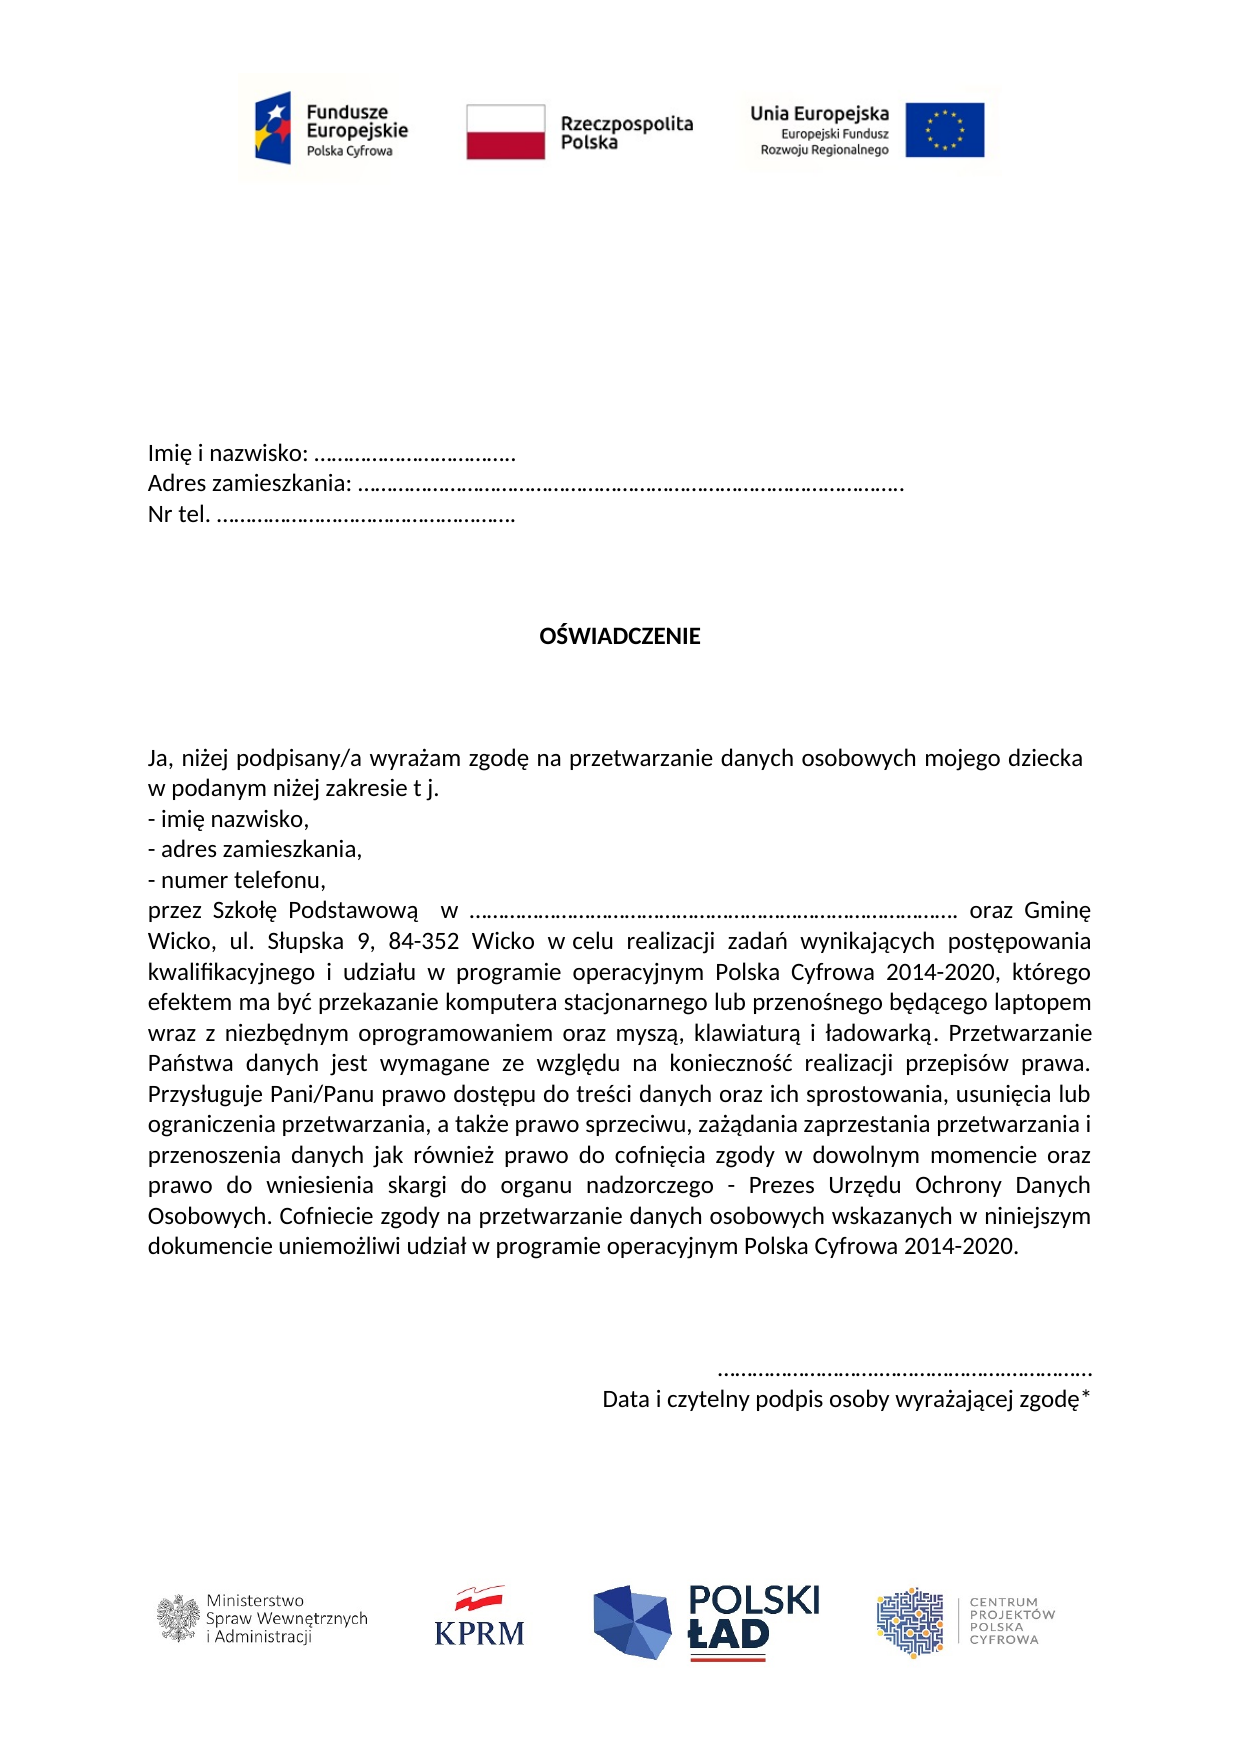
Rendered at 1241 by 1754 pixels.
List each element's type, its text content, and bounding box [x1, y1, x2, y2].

text - imię nazwisko, [148, 803, 1093, 834]
picture [238, 73, 1003, 185]
text - numer telefonu, [148, 864, 1093, 895]
text Nr tel. ……………………………………………. [148, 498, 1093, 528]
text ……………………….………………….…………… [148, 1352, 1093, 1383]
text przez Szkołę Podstawową w …………………………………………………………………………. oraz Gminę Wicko, ul. Słupska 9, 84-352 Wicko w celu realizacji zadań wynikających postępowania kwalifikacyjnego i udziału w programie operacyjnym Polska Cyfrowa 2014-2020, którego efektem ma być przekazanie komputera stacjonarnego lub przenośnego będącego laptopem wraz z niezbędnym oprogramowaniem oraz myszą, klawiaturą i ładowarką. Przetwarzanie Państwa danych jest wymagane ze względu na konieczność realizacji przepisów prawa. Przysługuje Pani/Panu prawo dostępu do treści danych oraz ich sprostowania, usunięcia lub ograniczenia przetwarzania, a także prawo sprzeciwu, zażądania zaprzestania przetwarzania i przenoszenia danych jak również prawo do cofnięcia zgody w dowolnym momencie oraz prawo do wniesienia skargi do organu nadzorczego - Prezes Urzędu Ochrony Danych Osobowych. Cofniecie zgody na przetwarzanie danych osobowych wskazanych w niniejszym dokumencie uniemożliwi udział w programie operacyjnym Polska Cyfrowa 2014-2020. [148, 895, 1093, 1261]
text OŚWIADCZENIE [148, 620, 1093, 651]
picture [147, 1567, 1093, 1681]
text Adres zamieszkania: ………………………………………………………………………………….. [148, 467, 1093, 498]
text Imię i nazwisko: …………………………….. [148, 437, 1093, 467]
text Data i czytelny podpis osoby wyrażającej zgodę* [148, 1383, 1093, 1413]
text Ja, niżej podpisany/a wyrażam zgodę na przetwarzanie danych osobowych mojego dziecka w podanym niżej zakresie t j. [148, 742, 1093, 803]
text - adres zamieszkania, [148, 834, 1093, 864]
